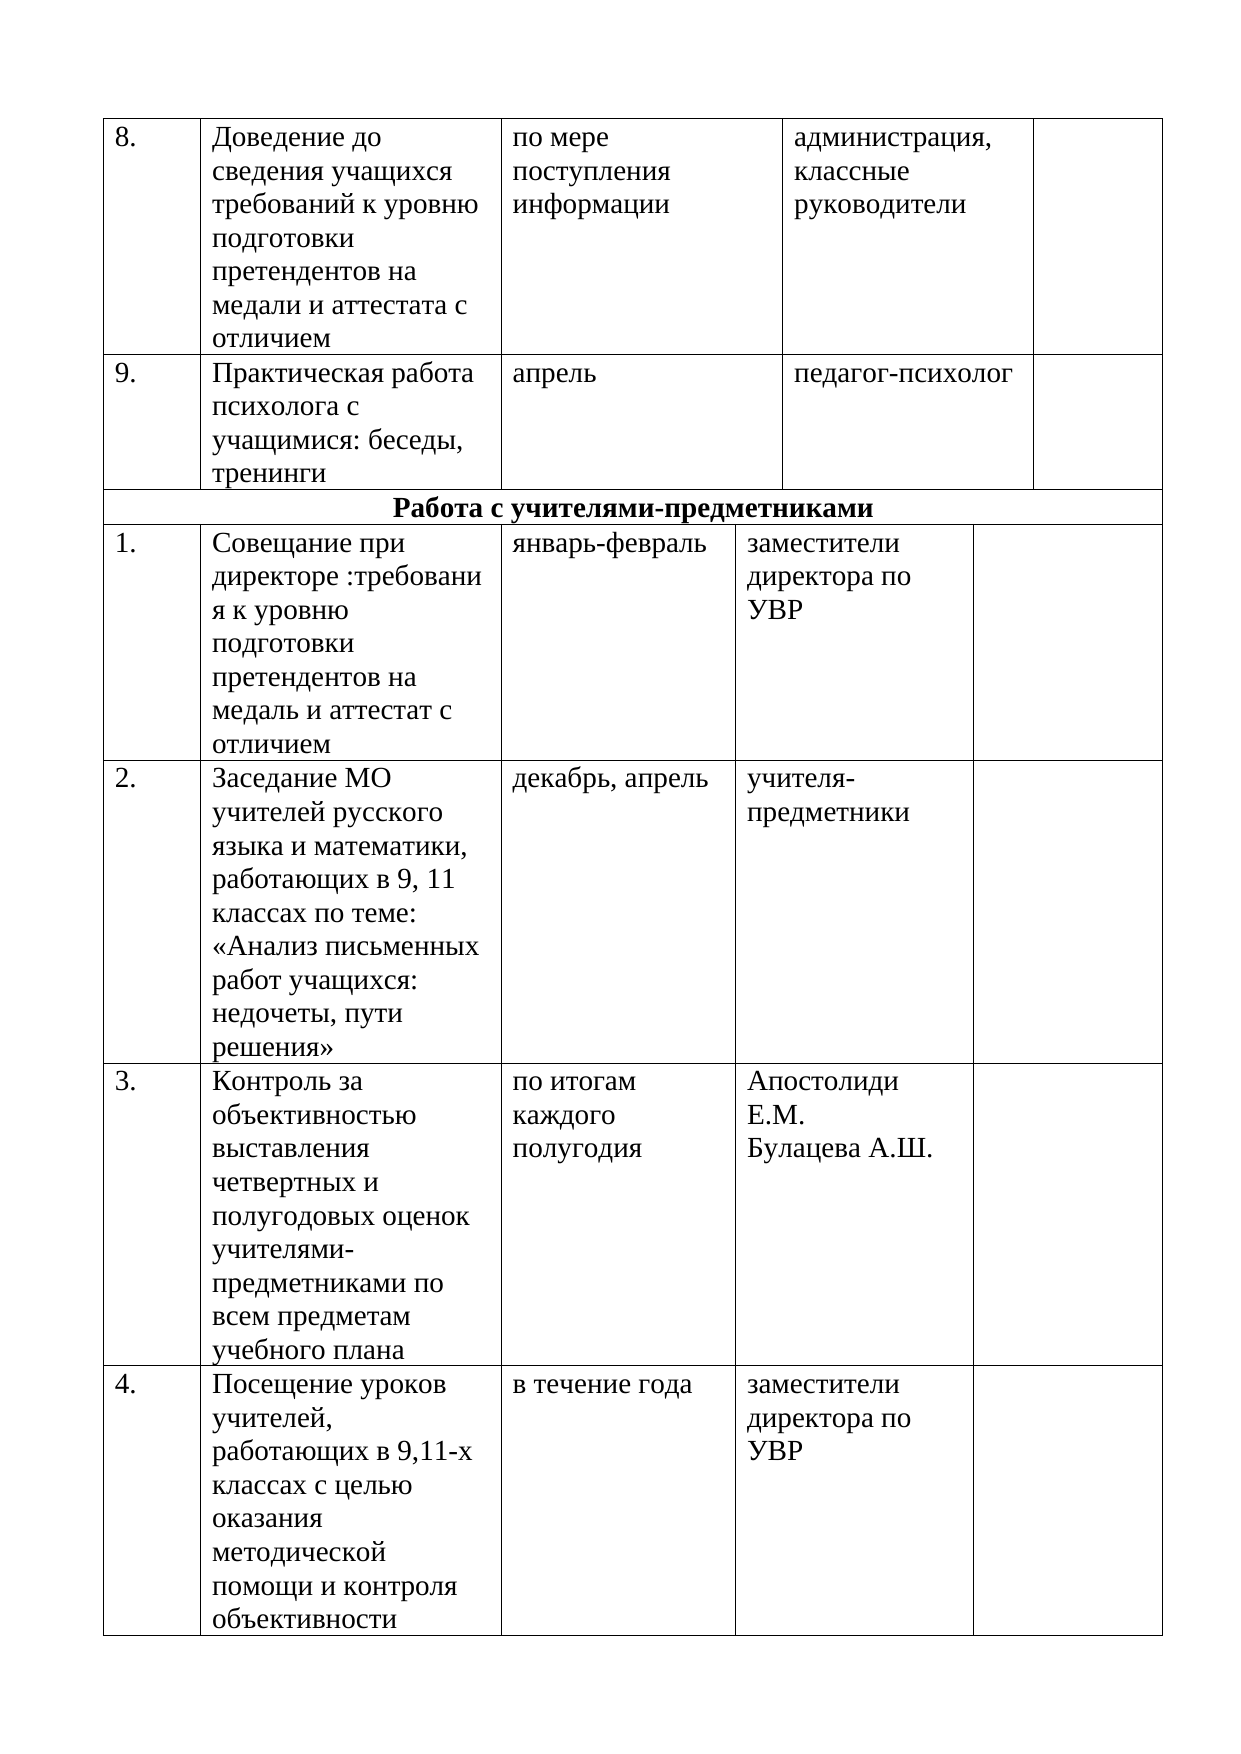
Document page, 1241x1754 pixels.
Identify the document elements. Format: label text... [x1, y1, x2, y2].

table_cell [974, 761, 1162, 1062]
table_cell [201, 1366, 501, 1635]
table_cell январь-февраль [502, 525, 735, 759]
table_cell Апостолиди Е.М. Булацева А.Ш. [736, 1064, 973, 1365]
table_cell администрация, классные руководители [783, 119, 1033, 354]
table_cell [1034, 119, 1162, 354]
table_cell Работа с учителями-предметниками [104, 490, 1162, 524]
table_cell 8. [104, 119, 200, 354]
table_cell по мере поступления информации [502, 119, 782, 354]
table_cell Совещание при директоре :требования к уровню подготовки претендентов на медаль и аттестат с отличием [201, 525, 501, 759]
table_cell в течение года [502, 1366, 735, 1635]
table_cell 2. [104, 761, 200, 1062]
table_cell Контроль за объективностью выставления четвертных и полугодовых оценок учителями-предметниками по всем предметам учебного плана [201, 1064, 501, 1365]
table_cell Практическая работа психолога с учащимися: беседы, тренинги [201, 355, 501, 489]
table_cell [1034, 355, 1162, 489]
table_cell заместители директора по УВР [736, 525, 973, 759]
table_cell учителя-предметники [736, 761, 973, 1062]
table_cell Заседание МО учителей русского языка и математики, работающих в 9, 11 классах по теме: «Анализ письменных работ учащихся: недочеты, пути решения» [201, 761, 501, 1062]
table_cell 1. [104, 525, 200, 759]
table_cell декабрь, апрель [502, 761, 735, 1062]
table_cell апрель [502, 355, 782, 489]
table_cell по итогам каждого полугодия [502, 1064, 735, 1365]
table_cell [974, 1366, 1162, 1635]
table_cell 4. [104, 1366, 200, 1635]
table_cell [736, 1366, 973, 1635]
table_cell 9. [104, 355, 200, 489]
table_cell 3. [104, 1064, 200, 1365]
table_cell Доведение до сведения учащихся требований к уровню подготовки претендентов на медали и аттестата с отличием [201, 119, 501, 354]
table_cell [974, 525, 1162, 759]
table_cell [974, 1064, 1162, 1365]
table_cell педагог-психолог [783, 355, 1033, 489]
